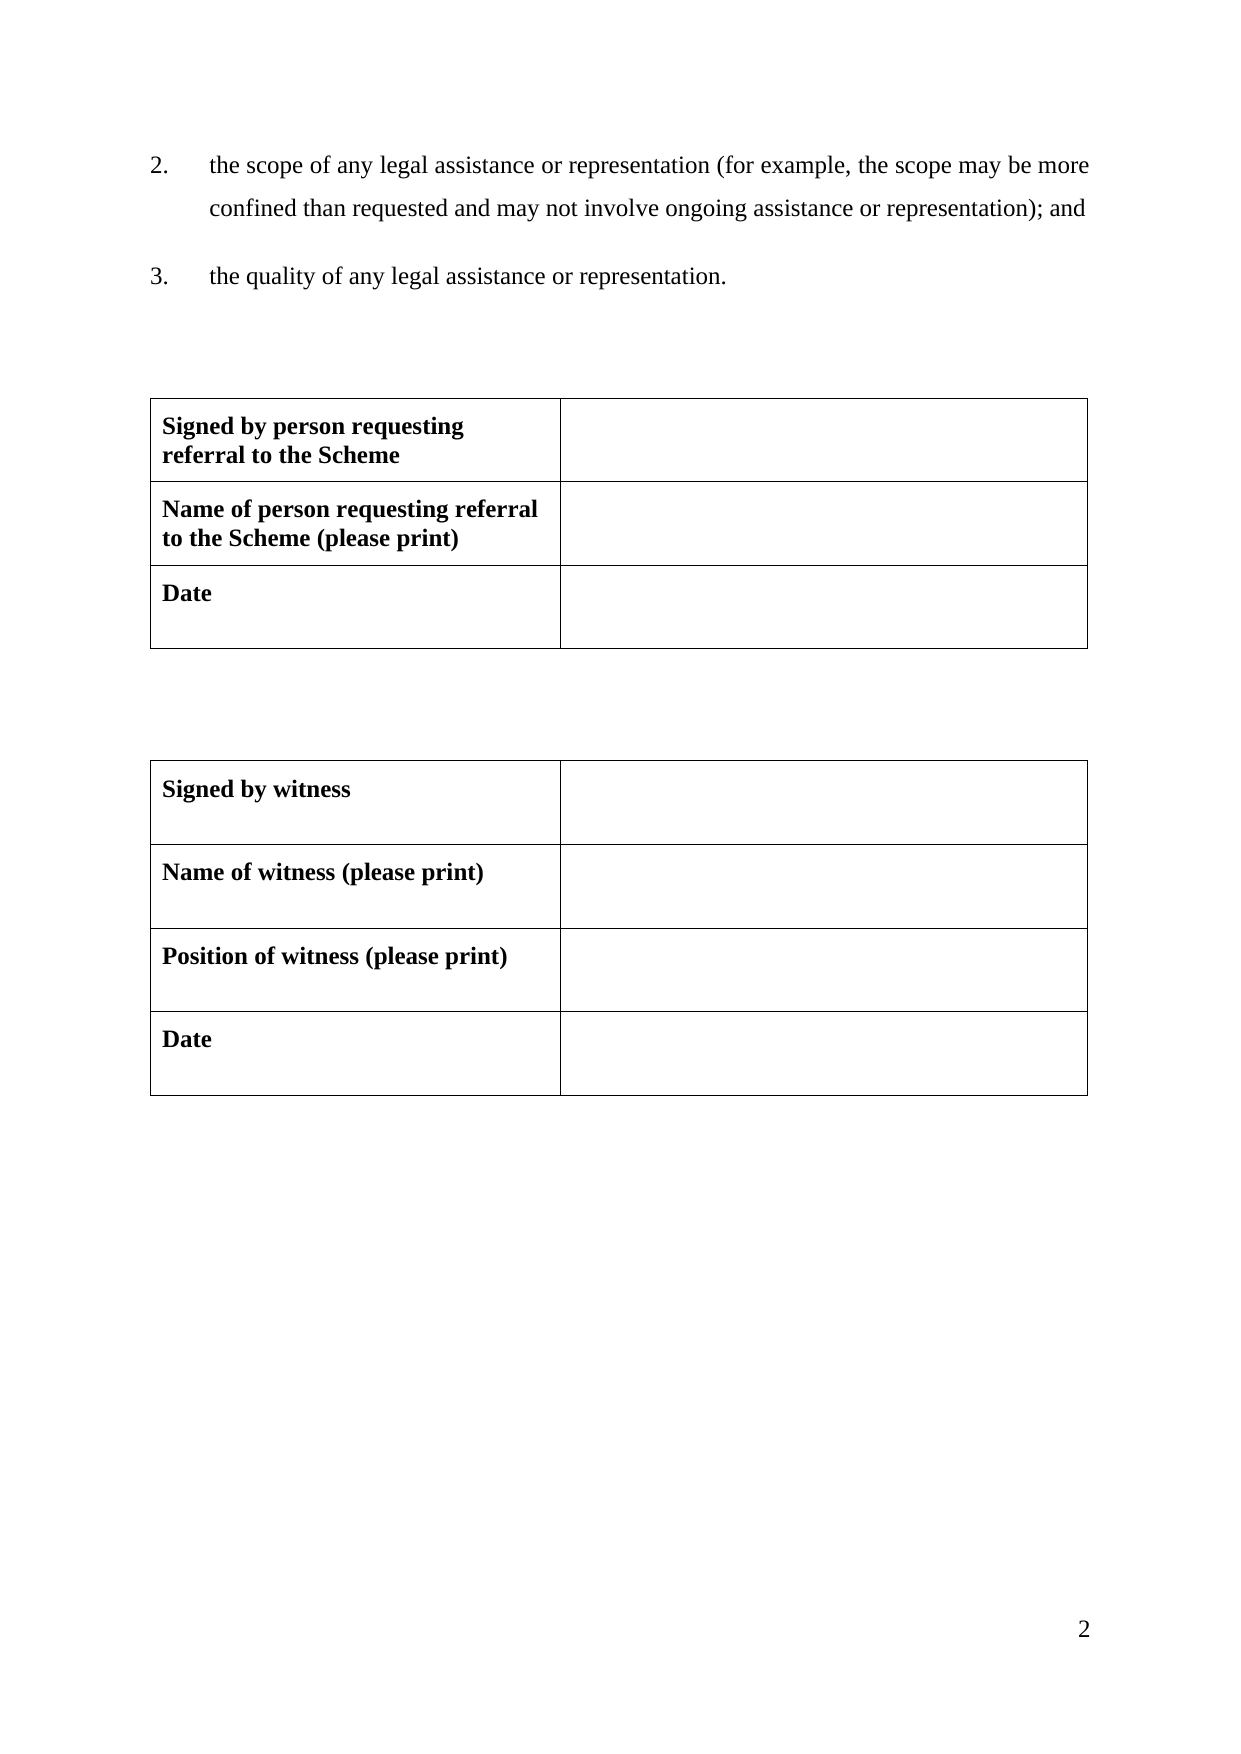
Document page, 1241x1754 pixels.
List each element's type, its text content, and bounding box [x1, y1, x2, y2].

table_cell [561, 845, 1087, 927]
table_cell Date [151, 1012, 560, 1094]
table_header [561, 761, 1087, 844]
table_cell [561, 1012, 1087, 1094]
table_cell [561, 929, 1087, 1011]
table_header Signed by witness [151, 761, 560, 844]
list the scope of any legal assistance or representation (for example, the scope may be more confined than requested and may not involve ongoing assistance or representation); and [150, 150, 1090, 222]
table_cell [561, 566, 1087, 648]
table_header [561, 399, 1087, 481]
table_cell Name of witness (please print) [151, 845, 560, 927]
list the quality of any legal assistance or representation. [150, 261, 1090, 290]
table_cell [561, 482, 1087, 564]
table_cell Date [151, 566, 560, 648]
table_cell Name of person requesting referral to the Scheme (please print) [151, 482, 560, 564]
table_header Signed by person requesting referral to the Scheme [151, 399, 560, 481]
table_cell Position of witness (please print) [151, 929, 560, 1011]
